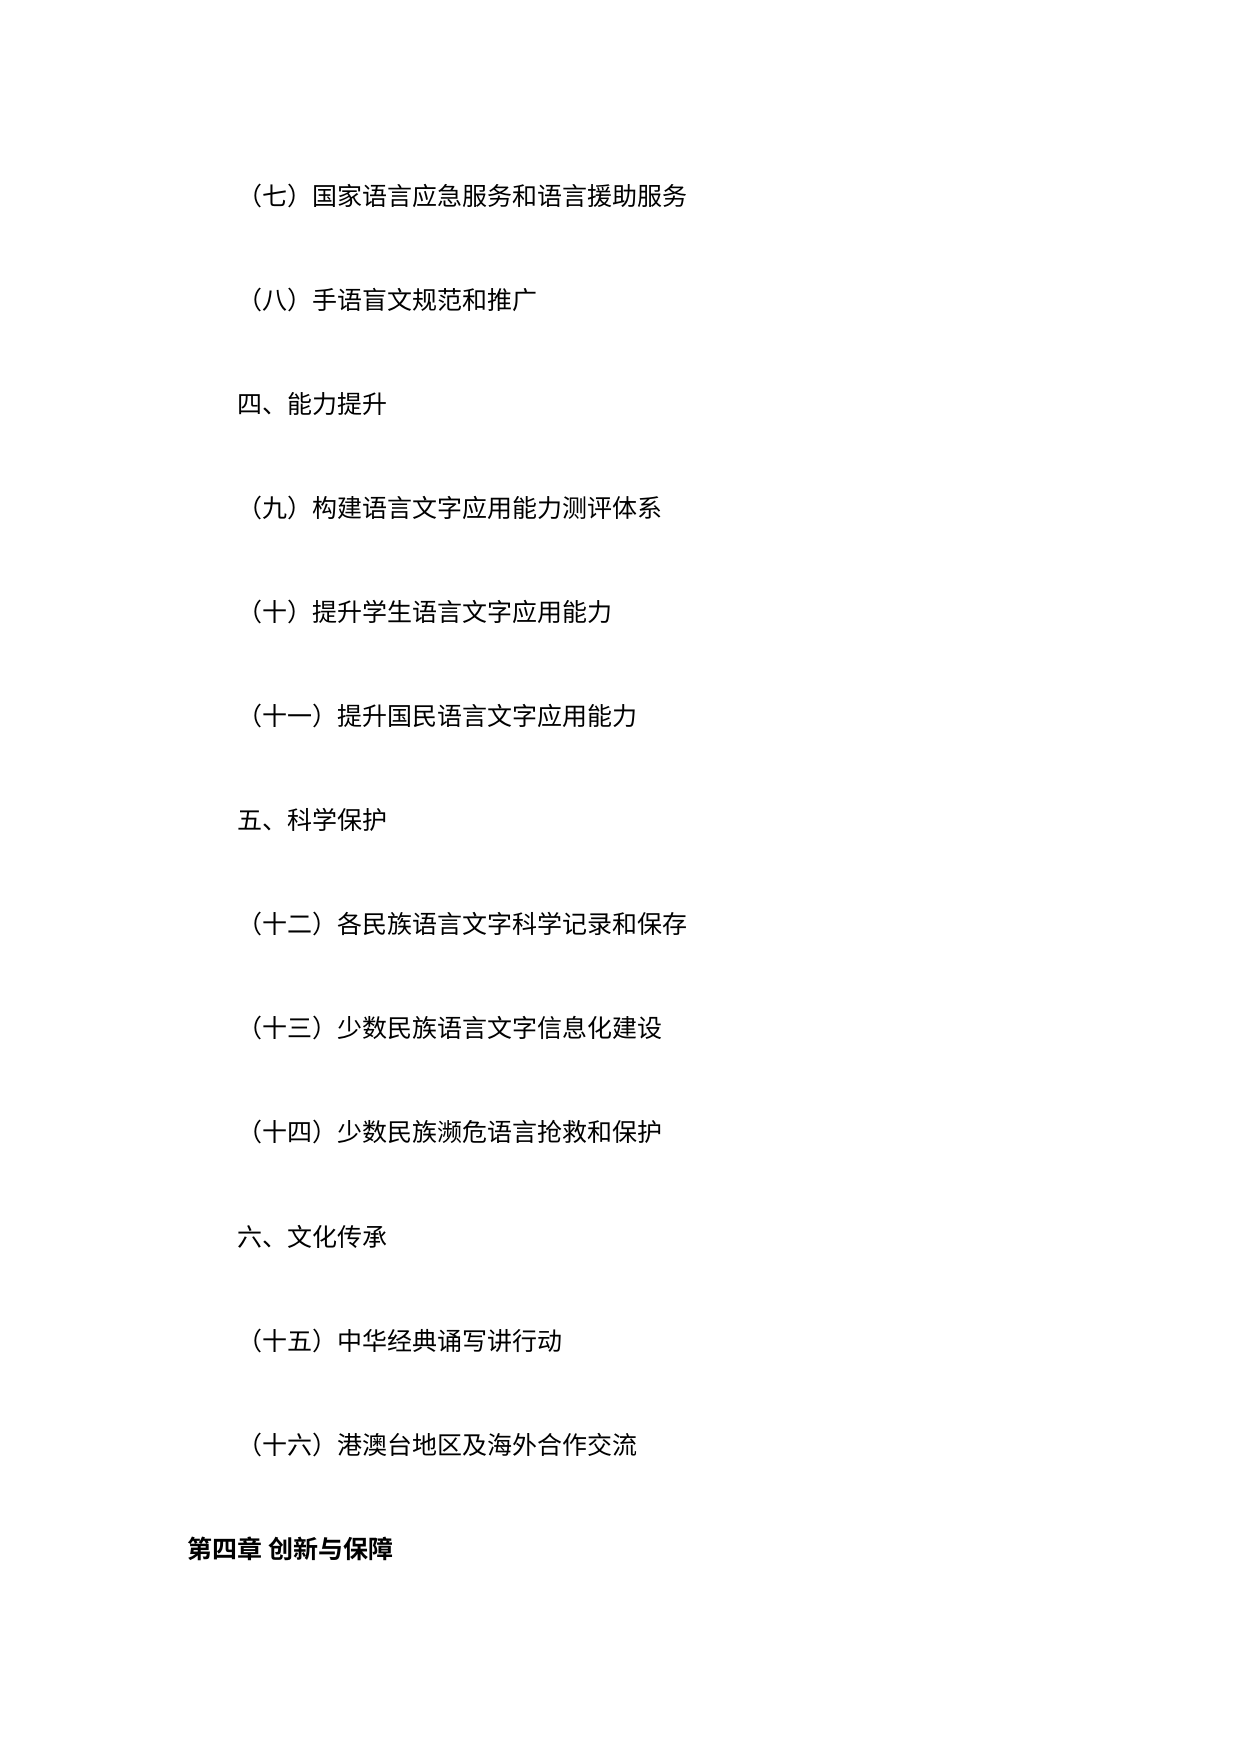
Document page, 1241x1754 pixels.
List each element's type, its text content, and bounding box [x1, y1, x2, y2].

text （十二）各民族语言文字科学记录和保存 [187, 890, 1053, 955]
text （八）手语盲文规范和推广 [187, 266, 1053, 331]
text （十六）港澳台地区及海外合作交流 [187, 1411, 1053, 1476]
text 第四章 创新与保障 [187, 1515, 1053, 1580]
text （十一）提升国民语言文字应用能力 [187, 682, 1053, 747]
text （十）提升学生语言文字应用能力 [187, 578, 1053, 643]
text （十五）中华经典诵写讲行动 [187, 1307, 1053, 1372]
text 五、科学保护 [187, 786, 1053, 851]
text （七）国家语言应急服务和语言援助服务 [187, 162, 1053, 227]
text （九）构建语言文字应用能力测评体系 [187, 474, 1053, 539]
text 四、能力提升 [187, 370, 1053, 435]
text （十四）少数民族濒危语言抢救和保护 [187, 1098, 1053, 1163]
text （十三）少数民族语言文字信息化建设 [187, 994, 1053, 1059]
text 六、文化传承 [187, 1203, 1053, 1268]
